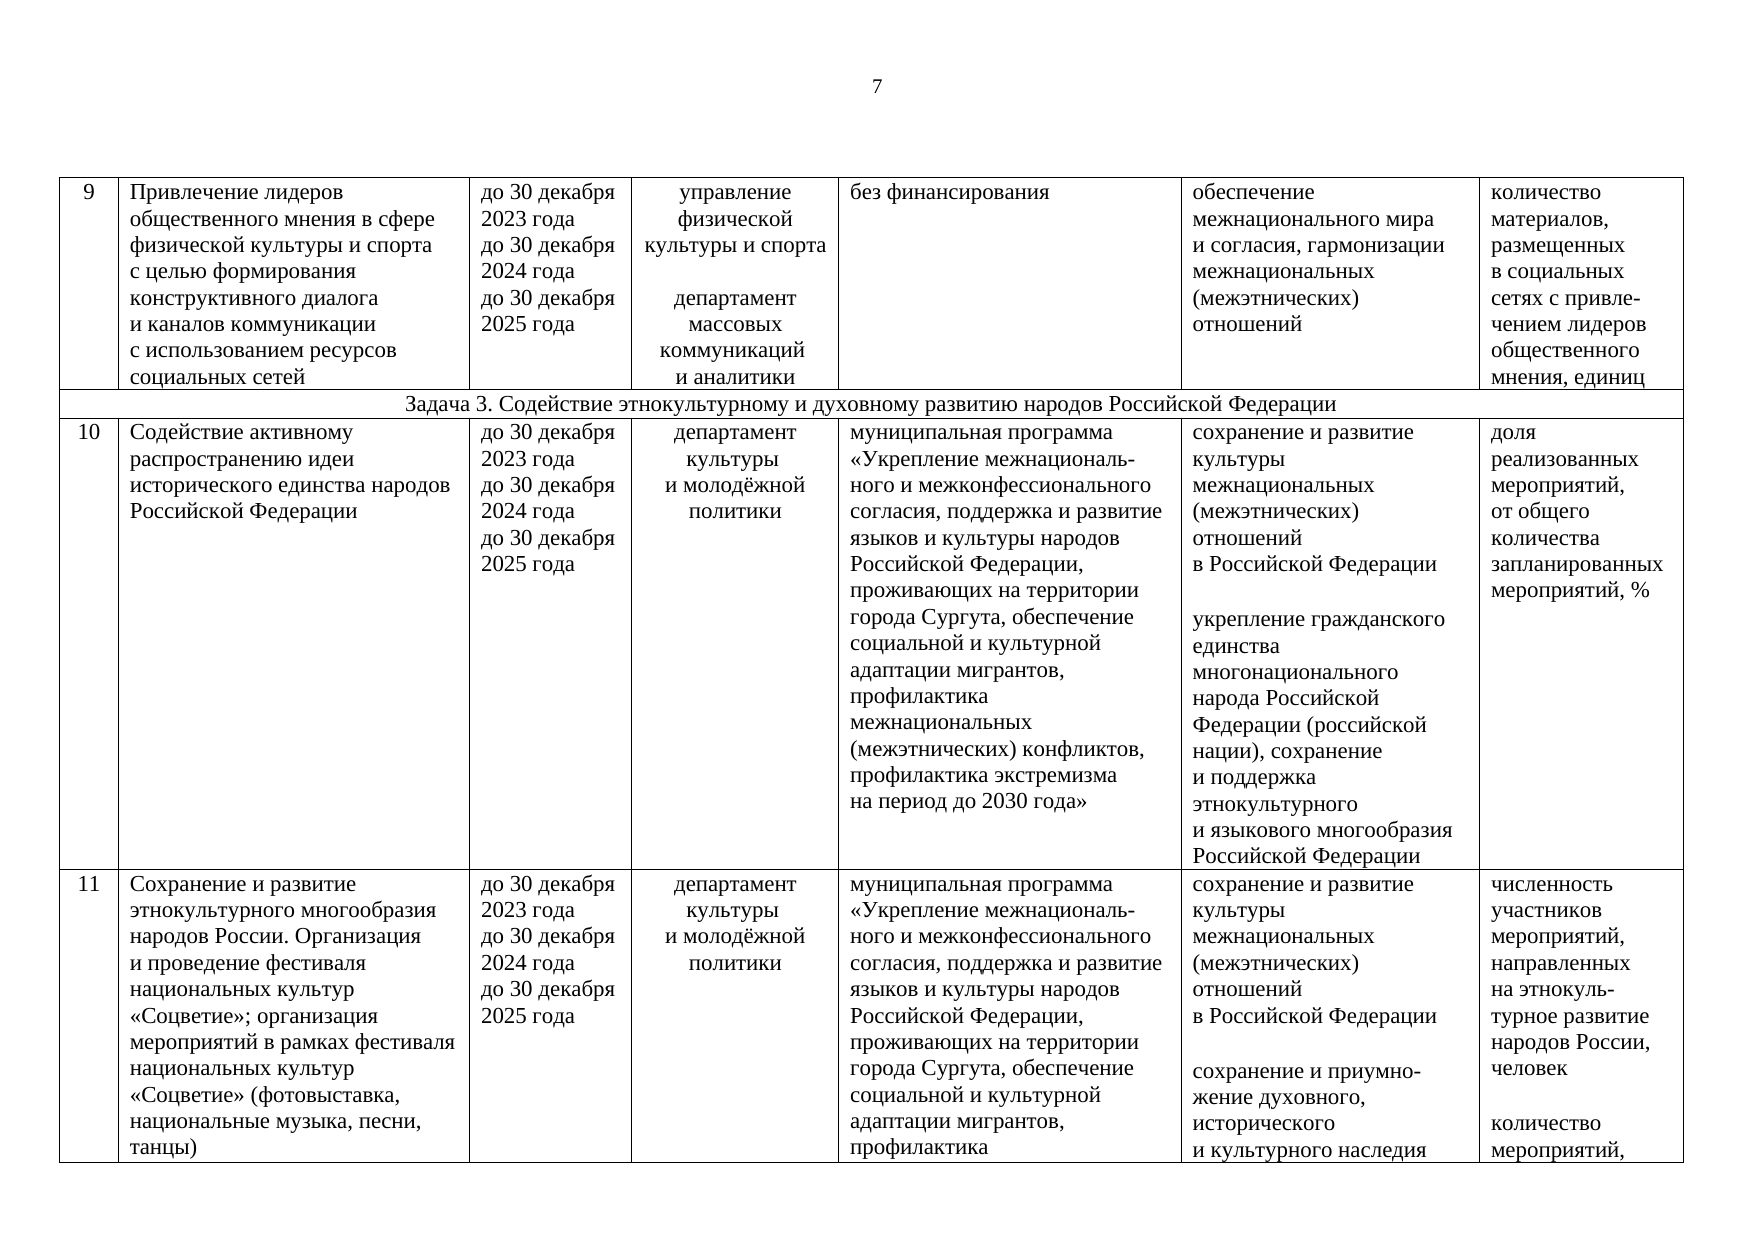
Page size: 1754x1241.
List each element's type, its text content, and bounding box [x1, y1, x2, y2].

table_cell управление физической культуры и спорта департамент массовых коммуникаций и аналитики [632, 178, 838, 389]
table_cell без финансирования [839, 178, 1181, 389]
table_cell Привлечение лидеров общественного мнения в сфере физической культуры и спорта с целью формирования конструктивного диалога и каналов коммуникации с использованием ресурсов социальных сетей [119, 178, 469, 389]
table_cell количество материалов, размещенных в социальных сетях с привле-чением лидеров общественного мнения, единиц [1480, 178, 1683, 389]
table_cell до 30 декабря 2023 года до 30 декабря 2024 года до 30 декабря 2025 года [470, 419, 631, 869]
table_cell 9 [60, 178, 118, 389]
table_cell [470, 870, 631, 1162]
table_cell Содействие активному распространению идеи исторического единства народов Российской Федерации [119, 419, 469, 869]
table_cell сохранение и развитие культуры межнациональных (межэтнических) отношений в Российской Федерации укрепление гражданского единства многонационального народа Российской Федерации (российской нации), сохранение и поддержка этнокультурного и языкового многообразия Российской Федерации [1182, 419, 1479, 869]
table_cell 10 [60, 419, 118, 869]
table_cell Задача 3. Содействие этнокультурному и духовному развитию народов Российской Федерации [60, 390, 1683, 417]
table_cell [632, 870, 838, 1162]
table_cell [1182, 870, 1479, 1162]
table_cell 11 [60, 870, 118, 1162]
table_cell департамент культуры и молодёжной политики [632, 419, 838, 869]
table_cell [470, 178, 631, 389]
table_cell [1480, 870, 1683, 1162]
table_cell доля реализованных мероприятий, от общего количества запланированных мероприятий, % [1480, 419, 1683, 869]
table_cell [839, 870, 1181, 1162]
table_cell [119, 870, 469, 1162]
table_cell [1182, 178, 1479, 389]
